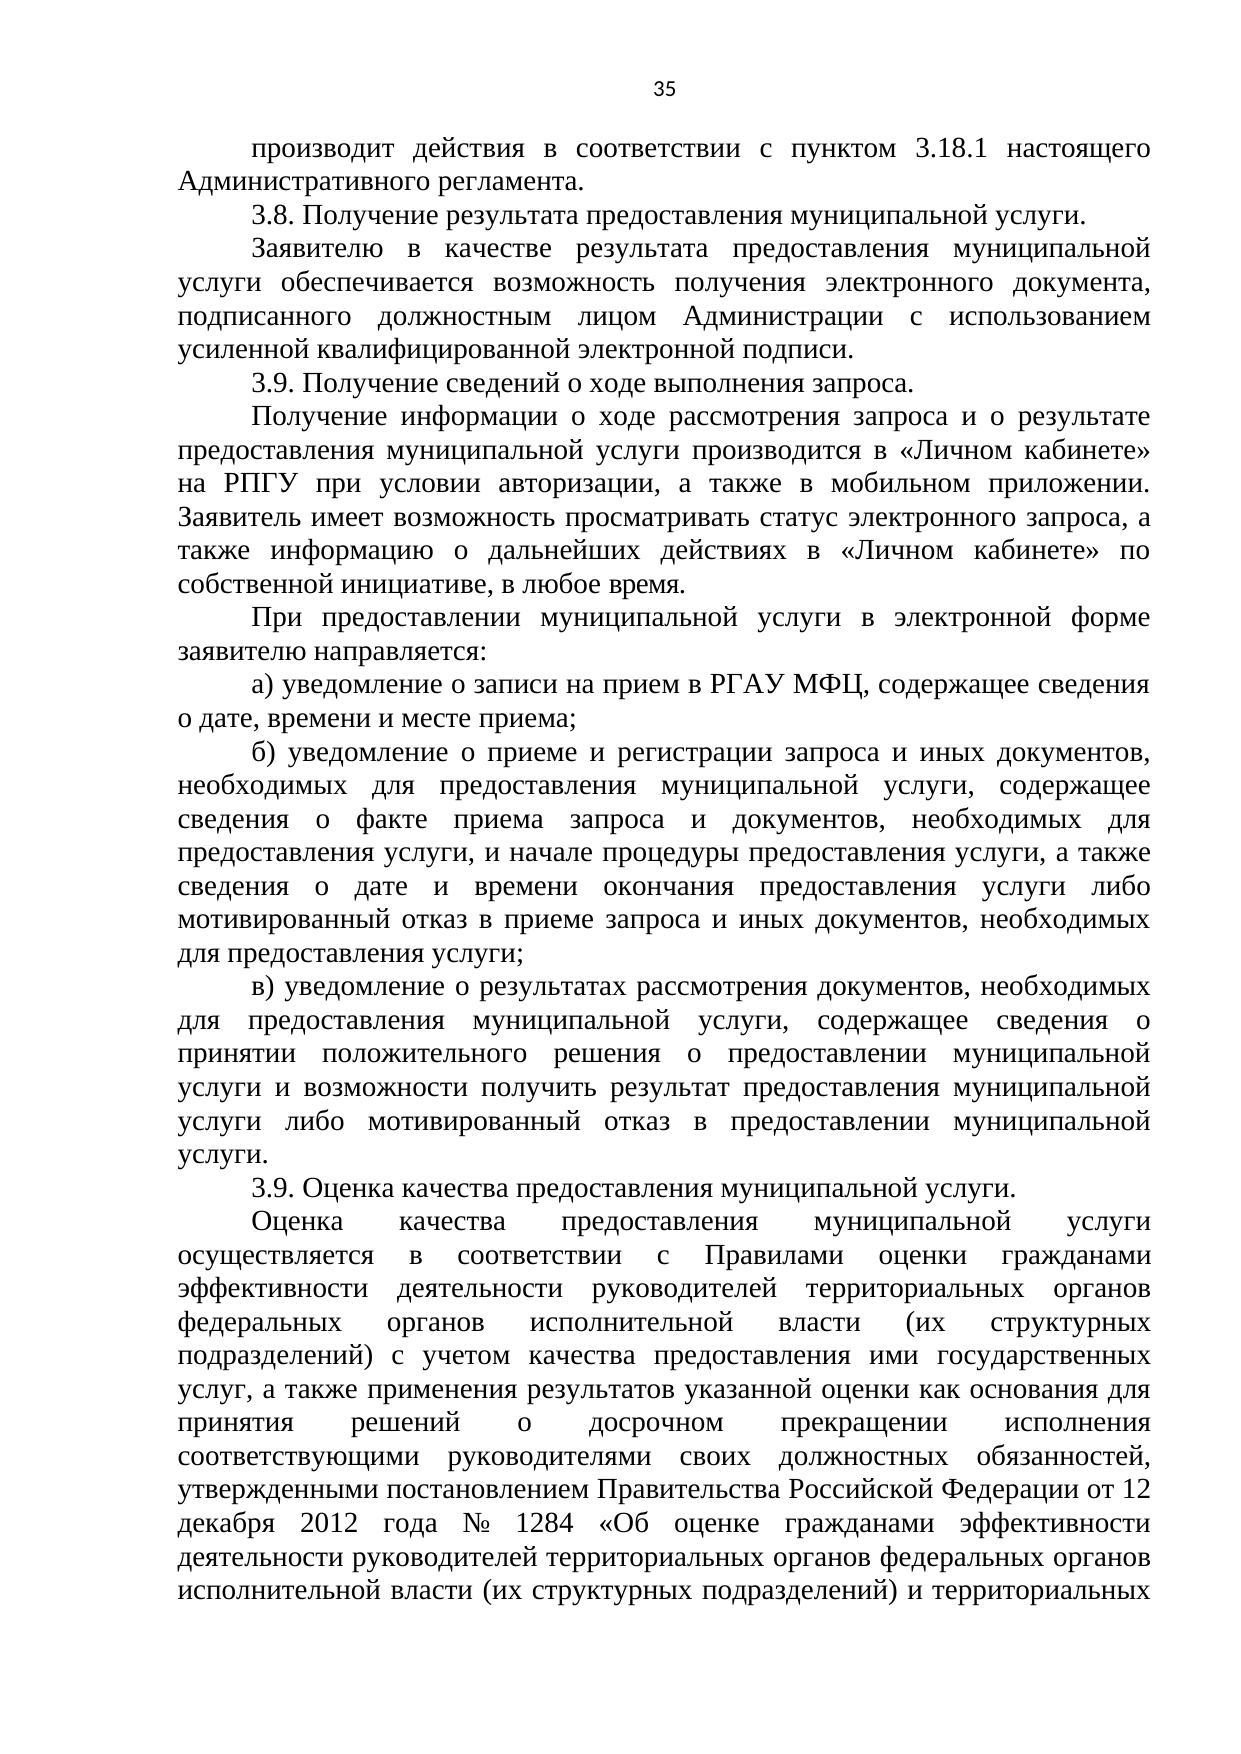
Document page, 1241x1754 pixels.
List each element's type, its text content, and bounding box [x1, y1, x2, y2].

text 3.9. Получение сведений о ходе выполнения запроса. [177, 365, 1152, 398]
text При предоставлении муниципальной услуги в электронной форме заявителю направляется: [177, 599, 1152, 667]
text а) уведомление о записи на прием в РГАУ МФЦ, содержащее сведения о дате, времени и месте приема; [177, 667, 1152, 734]
text 3.9. Оценка качества предоставления муниципальной услуги. [177, 1170, 1152, 1203]
text 3.8. Получение результата предоставления муниципальной услуги. [177, 197, 1152, 231]
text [177, 1203, 1152, 1606]
text б) уведомление о приеме и регистрации запроса и иных документов, необходимых для предоставления муниципальной услуги, содержащее сведения о факте приема запроса и документов, необходимых для предоставления услуги, и начале процедуры предоставления услуги, а также сведения о дате и времени окончания предоставления услуги либо мотивированный отказ в приеме запроса и иных документов, необходимых для предоставления услуги; [177, 734, 1152, 968]
text в) уведомление о результатах рассмотрения документов, необходимых для предоставления муниципальной услуги, содержащее сведения о принятии положительного решения о предоставлении муниципальной услуги и возможности получить результат предоставления муниципальной услуги либо мотивированный отказ в предоставлении муниципальной услуги. [177, 968, 1152, 1170]
text производит действия в соответствии с пунктом 3.18.1 настоящего Административного регламента. [177, 130, 1152, 197]
text Получение информации о ходе рассмотрения запроса и о результате предоставления муниципальной услуги производится в «Личном кабинете» на РПГУ при условии авторизации, а также в мобильном приложении. Заявитель имеет возможность просматривать статус электронного запроса, а также информацию о дальнейших действиях в «Личном кабинете» по собственной инициативе, в любое время. [177, 398, 1152, 599]
text Заявителю в качестве результата предоставления муниципальной услуги обеспечивается возможность получения электронного документа, подписанного должностным лицом Администрации с использованием усиленной квалифицированной электронной подписи. [177, 231, 1152, 365]
